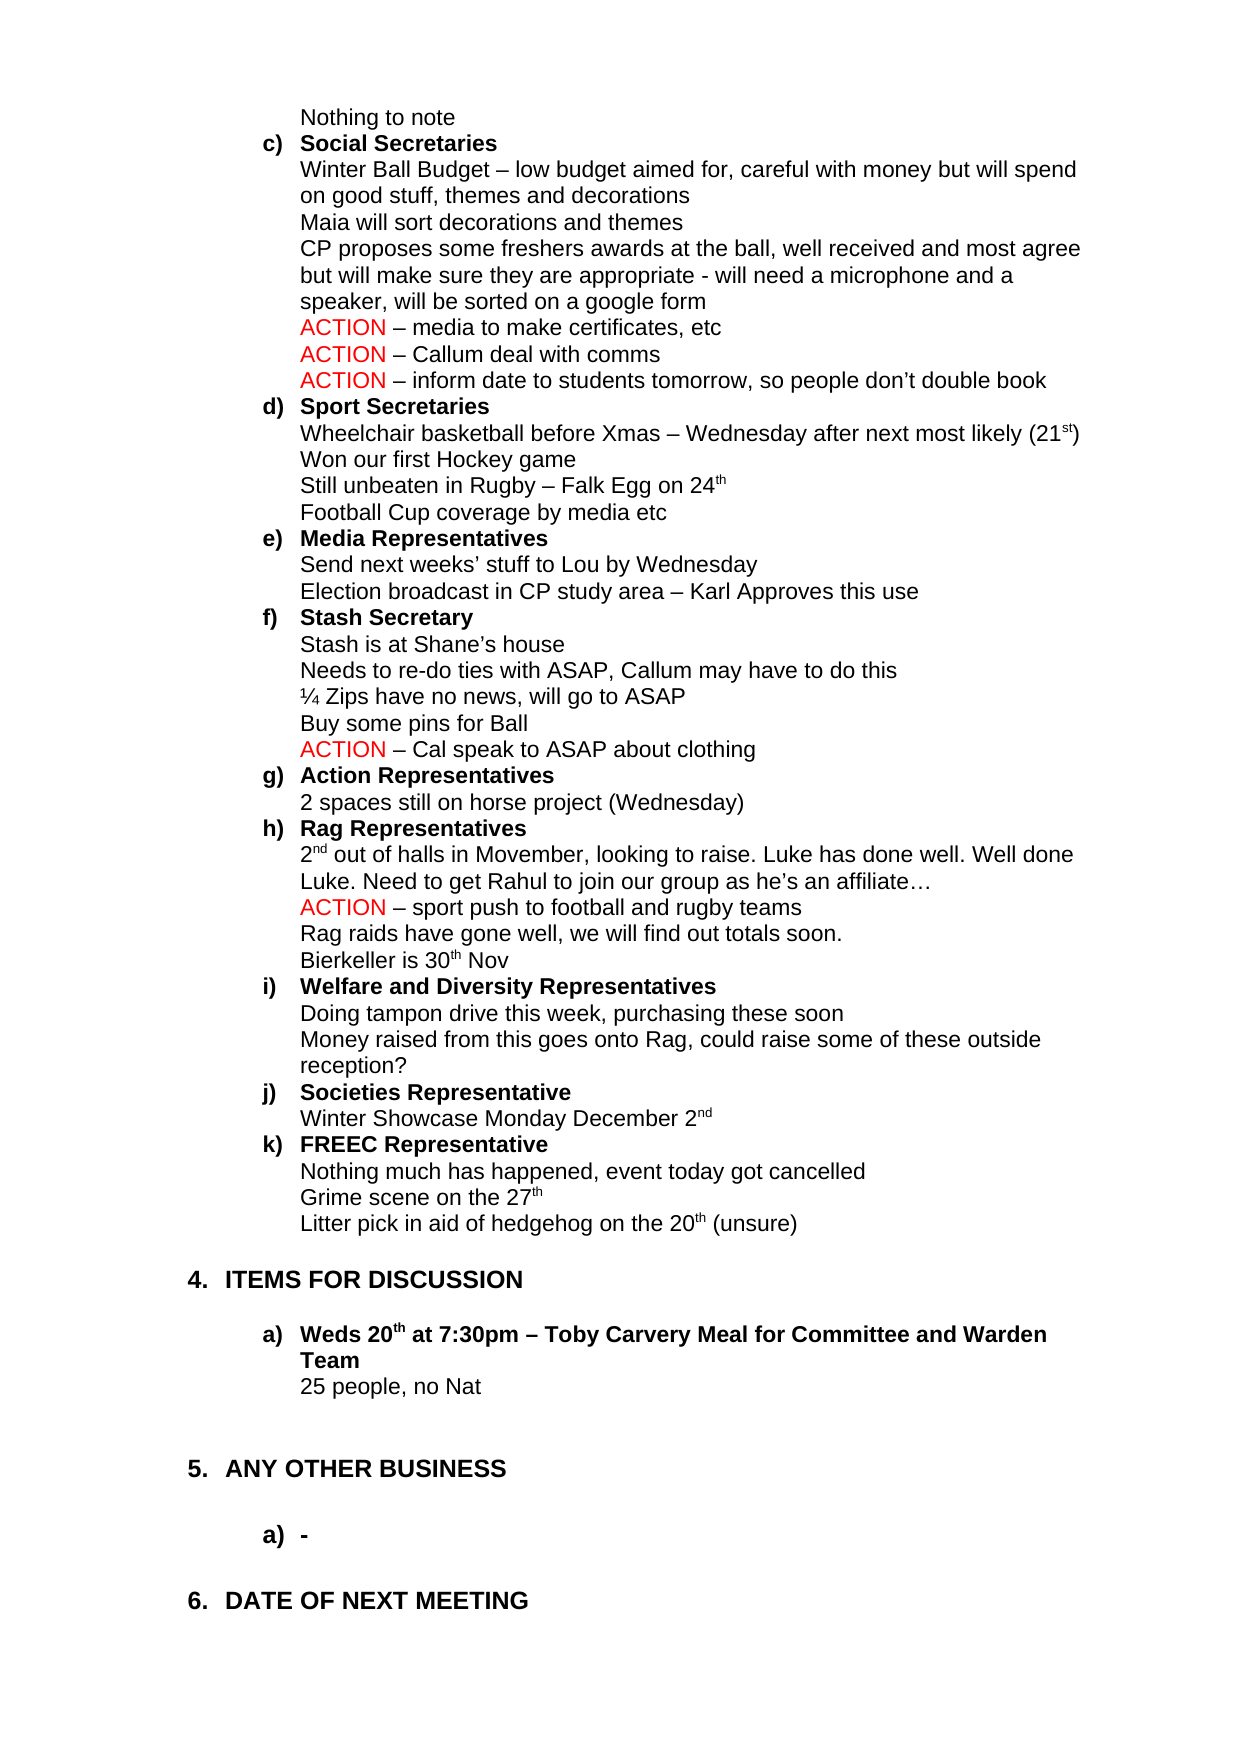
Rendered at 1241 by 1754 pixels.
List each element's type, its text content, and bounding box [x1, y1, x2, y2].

list Welfare and Diversity Representatives [262, 973, 1090, 999]
list Maia will sort decorations and themes [300, 209, 1090, 235]
list ACTION – media to make certificates, etc [300, 314, 1090, 341]
list Bierkeller is 30th Nov [300, 947, 1090, 973]
list Social Secretaries [262, 130, 1090, 156]
list Rag Representatives [262, 815, 1090, 841]
list Stash is at Shane’s house [300, 631, 1090, 657]
list Still unbeaten in Rugby – Falk Egg on 24th [300, 472, 1090, 499]
list ACTION – Callum deal with comms [300, 341, 1090, 367]
list Action Representatives [262, 762, 1090, 789]
list Winter Showcase Monday December 2nd [300, 1105, 1090, 1131]
list ¼ Zips have no news, will go to ASAP [300, 683, 1090, 709]
list Stash Secretary [262, 604, 1090, 631]
list ANY OTHER BUSINESS [187, 1454, 1090, 1483]
list Buy some pins for Ball [300, 709, 1090, 736]
list ACTION – sport push to football and rugby teams [300, 894, 1090, 920]
list Football Cup coverage by media etc [300, 499, 1090, 525]
list DATE OF NEXT MEETING [187, 1586, 1090, 1615]
list Media Representatives [262, 525, 1090, 551]
list Wheelchair basketball before Xmas – Wednesday after next most likely (21st) [300, 420, 1090, 446]
list Election broadcast in CP study area – Karl Approves this use [300, 578, 1090, 604]
list Winter Ball Budget – low budget aimed for, careful with money but will spend on good stuff, themes and decorations [300, 156, 1090, 209]
list Grime scene on the 27th [225, 1184, 1090, 1210]
list Litter pick in aid of hedgehog on the 20th (unsure) [225, 1210, 1090, 1237]
list 2nd out of halls in Movember, looking to raise. Luke has done well. Well done Luke. Need to get Rahul to join our group as he’s an affiliate… [300, 841, 1090, 894]
list Won our first Hockey game [300, 446, 1090, 472]
list ITEMS FOR DISCUSSION [187, 1265, 1090, 1294]
list FREEC Representative [262, 1131, 1090, 1158]
list - [262, 1520, 1090, 1549]
list Rag raids have gone well, we will find out totals soon. [300, 920, 1090, 947]
list ACTION – inform date to students tomorrow, so people don’t double book [300, 367, 1090, 393]
list Weds 20th at 7:30pm – Toby Carvery Meal for Committee and Warden Team [262, 1321, 1090, 1373]
list Nothing much has happened, event today got cancelled [225, 1158, 1090, 1184]
list Send next weeks’ stuff to Lou by Wednesday [300, 551, 1090, 578]
list Sport Secretaries [262, 393, 1090, 420]
list Doing tampon drive this week, purchasing these soon [300, 999, 1090, 1026]
list 25 people, no Nat [300, 1373, 1090, 1399]
list Nothing to note [300, 103, 1090, 130]
list Societies Representative [262, 1078, 1090, 1105]
list ACTION – Cal speak to ASAP about clothing [300, 736, 1090, 762]
list CP proposes some freshers awards at the ball, well received and most agree but will make sure they are appropriate - will need a microphone and a speaker, will be sorted on a google form [300, 235, 1090, 314]
list 2 spaces still on horse project (Wednesday) [300, 789, 1090, 815]
list Money raised from this goes onto Rag, could raise some of these outside reception? [300, 1026, 1090, 1078]
list Needs to re-do ties with ASAP, Callum may have to do this [300, 657, 1090, 683]
